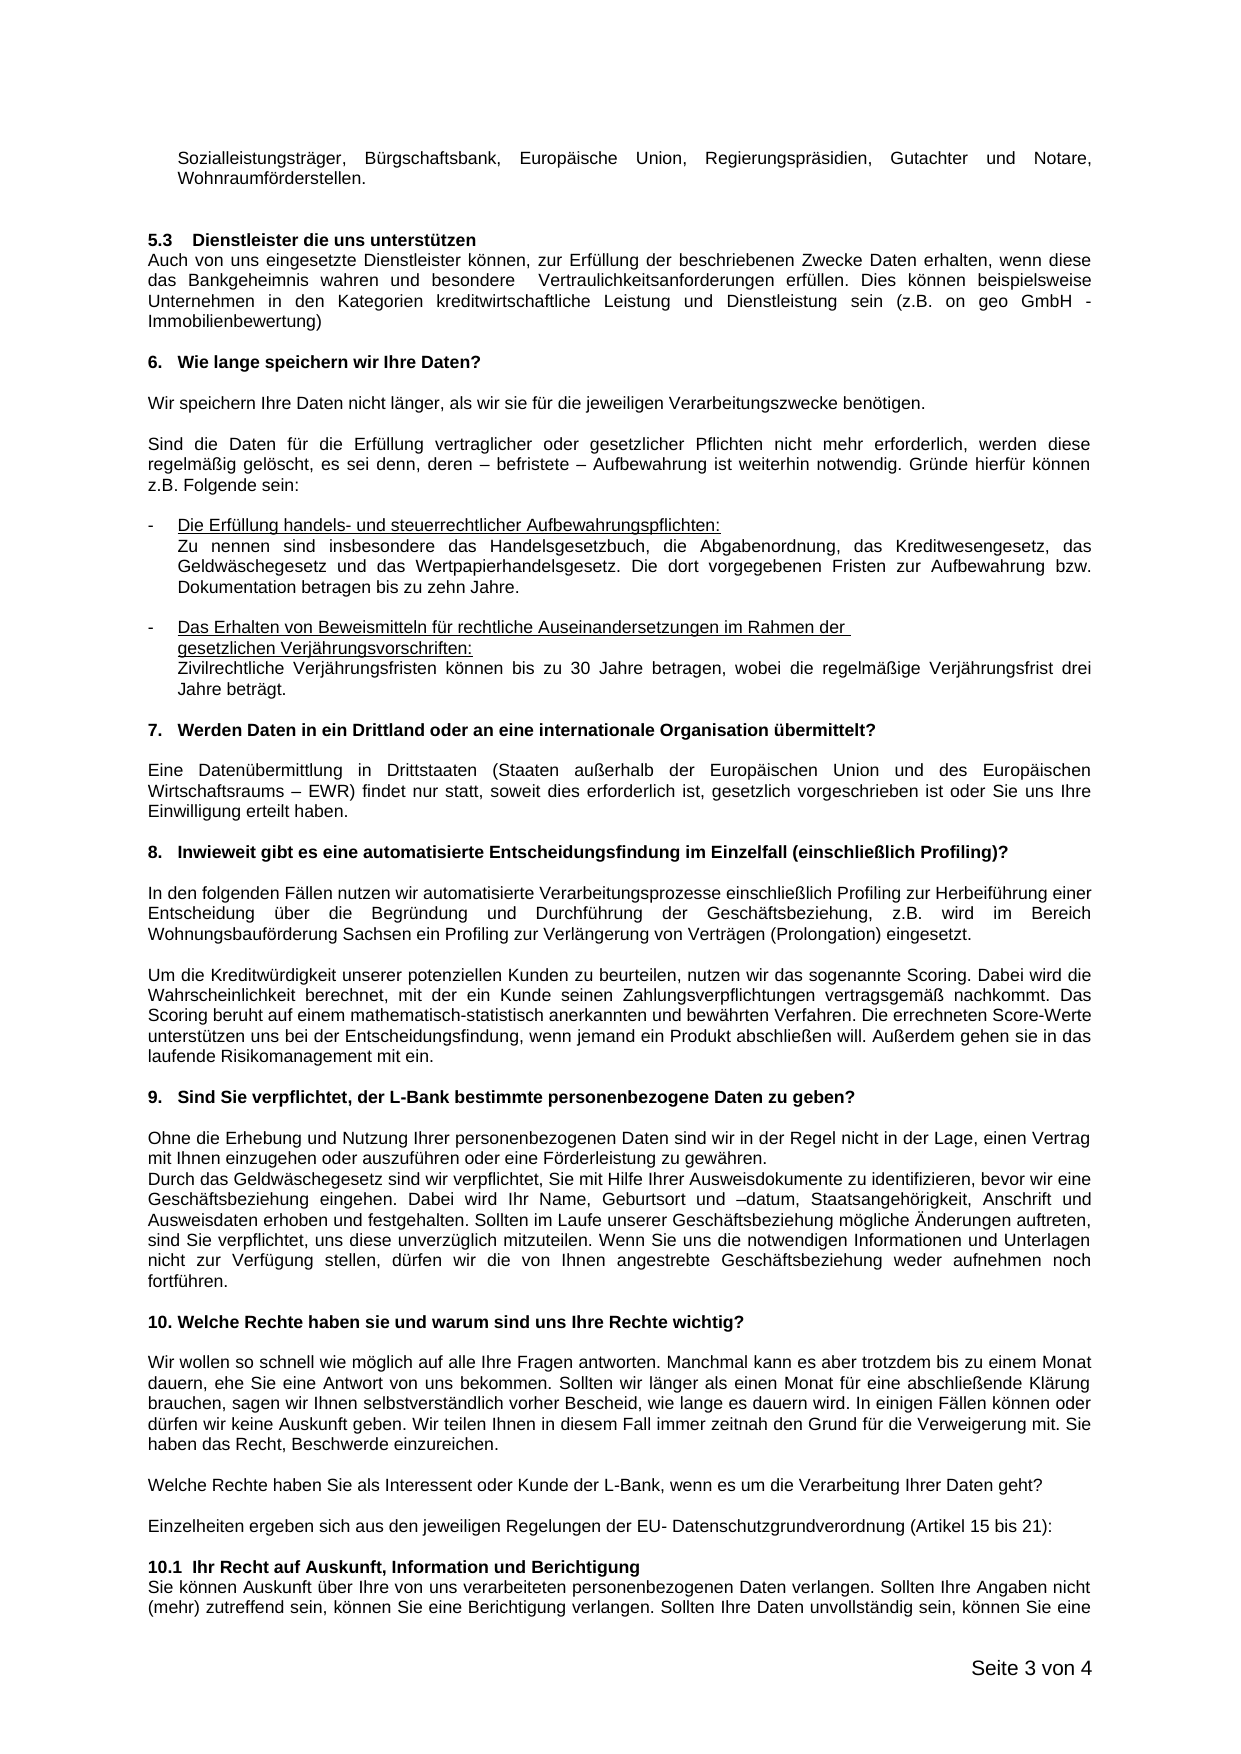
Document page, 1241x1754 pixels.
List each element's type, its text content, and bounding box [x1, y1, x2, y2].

text 7. Werden Daten in ein Drittland oder an eine internationale Organisation übermittelt? [148, 719, 1092, 740]
text 5.3 Dienstleister die uns unterstützen [148, 229, 1092, 250]
text 6. Wie lange speichern wir Ihre Daten? [148, 352, 1092, 372]
text Wir speichern Ihre Daten nicht länger, als wir sie für die jeweiligen Verarbeitungszwecke benötigen. [148, 393, 1092, 413]
text Welche Rechte haben Sie als Interessent oder Kunde der L-Bank, wenn es um die Verarbeitung Ihrer Daten geht? [148, 1475, 1092, 1495]
text Durch das Geldwäschegesetz sind wir verpflichtet, Sie mit Hilfe Ihrer Ausweisdokumente zu identifizieren, bevor wir eine Geschäftsbeziehung eingehen. Dabei wird Ihr Name, Geburtsort und –datum, Staatsangehörigkeit, Anschrift und Ausweisdaten erhoben und festgehalten. Sollten im Laufe unserer Geschäftsbeziehung mögliche Änderungen auftreten, sind Sie verpflichtet, uns diese unverzüglich mitzuteilen. Wenn Sie uns die notwendigen Informationen und Unterlagen nicht zur Verfügung stellen, dürfen wir die von Ihnen angestrebte Geschäftsbeziehung weder aufnehmen noch fortführen. [148, 1168, 1092, 1291]
text Sind die Daten für die Erfüllung vertraglicher oder gesetzlicher Pflichten nicht mehr erforderlich, werden diese regelmäßig gelöscht, es sei denn, deren – befristete – Aufbewahrung ist weiterhin notwendig. Gründe hierfür können z.B. Folgende sein: [148, 433, 1092, 495]
text Zu nennen sind insbesondere das Handelsgesetzbuch, die Abgabenordnung, das Kreditwesengesetz, das Geldwäschegesetz und das Wertpapierhandelsgesetz. Die dort vorgegebenen Fristen zur Aufbewahrung bzw. Dokumentation betragen bis zu zehn Jahre. [177, 536, 1092, 597]
text Wir wollen so schnell wie möglich auf alle Ihre Fragen antworten. Manchmal kann es aber trotzdem bis zu einem Monat dauern, ehe Sie eine Antwort von uns bekommen. Sollten wir länger als einen Monat für eine abschließende Klärung brauchen, sagen wir Ihnen selbstverständlich vorher Bescheid, wie lange es dauern wird. In einigen Fällen können oder dürfen wir keine Auskunft geben. Wir teilen Ihnen in diesem Fall immer zeitnah den Grund für die Verweigerung mit. Sie haben das Recht, Beschwerde einzureichen. [148, 1352, 1092, 1454]
text 9. Sind Sie verpflichtet, der L-Bank bestimmte personenbezogene Daten zu geben? [148, 1087, 1092, 1107]
text Um die Kreditwürdigkeit unserer potenziellen Kunden zu beurteilen, nutzen wir das sogenannte Scoring. Dabei wird die Wahrscheinlichkeit berechnet, mit der ein Kunde seinen Zahlungsverpflichtungen vertragsgemäß nachkommt. Das Scoring beruht auf einem mathematisch-statistisch anerkannten und bewährten Verfahren. Die errechneten Score-Werte unterstützen uns bei der Entscheidungsfindung, wenn jemand ein Produkt abschließen will. Außerdem gehen sie in das laufende Risikomanagement mit ein. [148, 964, 1092, 1066]
text Eine Datenübermittlung in Drittstaaten (Staaten außerhalb der Europäischen Union und des Europäischen Wirtschaftsraums – EWR) findet nur statt, soweit dies erforderlich ist, gesetzlich vorgeschrieben ist oder Sie uns Ihre Einwilligung erteilt haben. [148, 760, 1092, 821]
text In den folgenden Fällen nutzen wir automatisierte Verarbeitungsprozesse einschließlich Profiling zur Herbeiführung einer Entscheidung über die Begründung und Durchführung der Geschäftsbeziehung, z.B. wird im Bereich Wohnungsbauförderung Sachsen ein Profiling zur Verlängerung von Verträgen (Prolongation) eingesetzt. [148, 883, 1092, 944]
text 10. Welche Rechte haben sie und warum sind uns Ihre Rechte wichtig? [148, 1311, 1092, 1332]
text 10.1 Ihr Recht auf Auskunft, Information und Berichtigung [148, 1556, 1092, 1577]
text gesetzlichen Verjährungsvorschriften: [177, 638, 1092, 658]
text - Das Erhalten von Beweismitteln für rechtliche Auseinandersetzungen im Rahmen der [148, 617, 1092, 638]
text Einzelheiten ergeben sich aus den jeweiligen Regelungen der EU- Datenschutzgrundverordnung (Artikel 15 bis 21): [148, 1516, 1092, 1536]
text 8. Inwieweit gibt es eine automatisierte Entscheidungsfindung im Einzelfall (einschließlich Profiling)? [148, 842, 1092, 862]
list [148, 148, 1092, 188]
text Ohne die Erhebung und Nutzung Ihrer personenbezogenen Daten sind wir in der Regel nicht in der Lage, einen Vertrag mit Ihnen einzugehen oder auszuführen oder eine Förderleistung zu gewähren. [148, 1128, 1092, 1168]
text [148, 1577, 1092, 1618]
text - Die Erfüllung handels- und steuerrechtlicher Aufbewahrungspflichten: [148, 515, 1092, 536]
text Auch von uns eingesetzte Dienstleister können, zur Erfüllung der beschriebenen Zwecke Daten erhalten, wenn diese das Bankgeheimnis wahren und besondere Vertraulichkeitsanforderungen erfüllen. Dies können beispielsweise Unternehmen in den Kategorien kreditwirtschaftliche Leistung und Dienstleistung sein (z.B. on geo GmbH - Immobilienbewertung) [148, 250, 1092, 331]
text Zivilrechtliche Verjährungsfristen können bis zu 30 Jahre betragen, wobei die regelmäßige Verjährungsfrist drei Jahre beträgt. [177, 658, 1092, 699]
